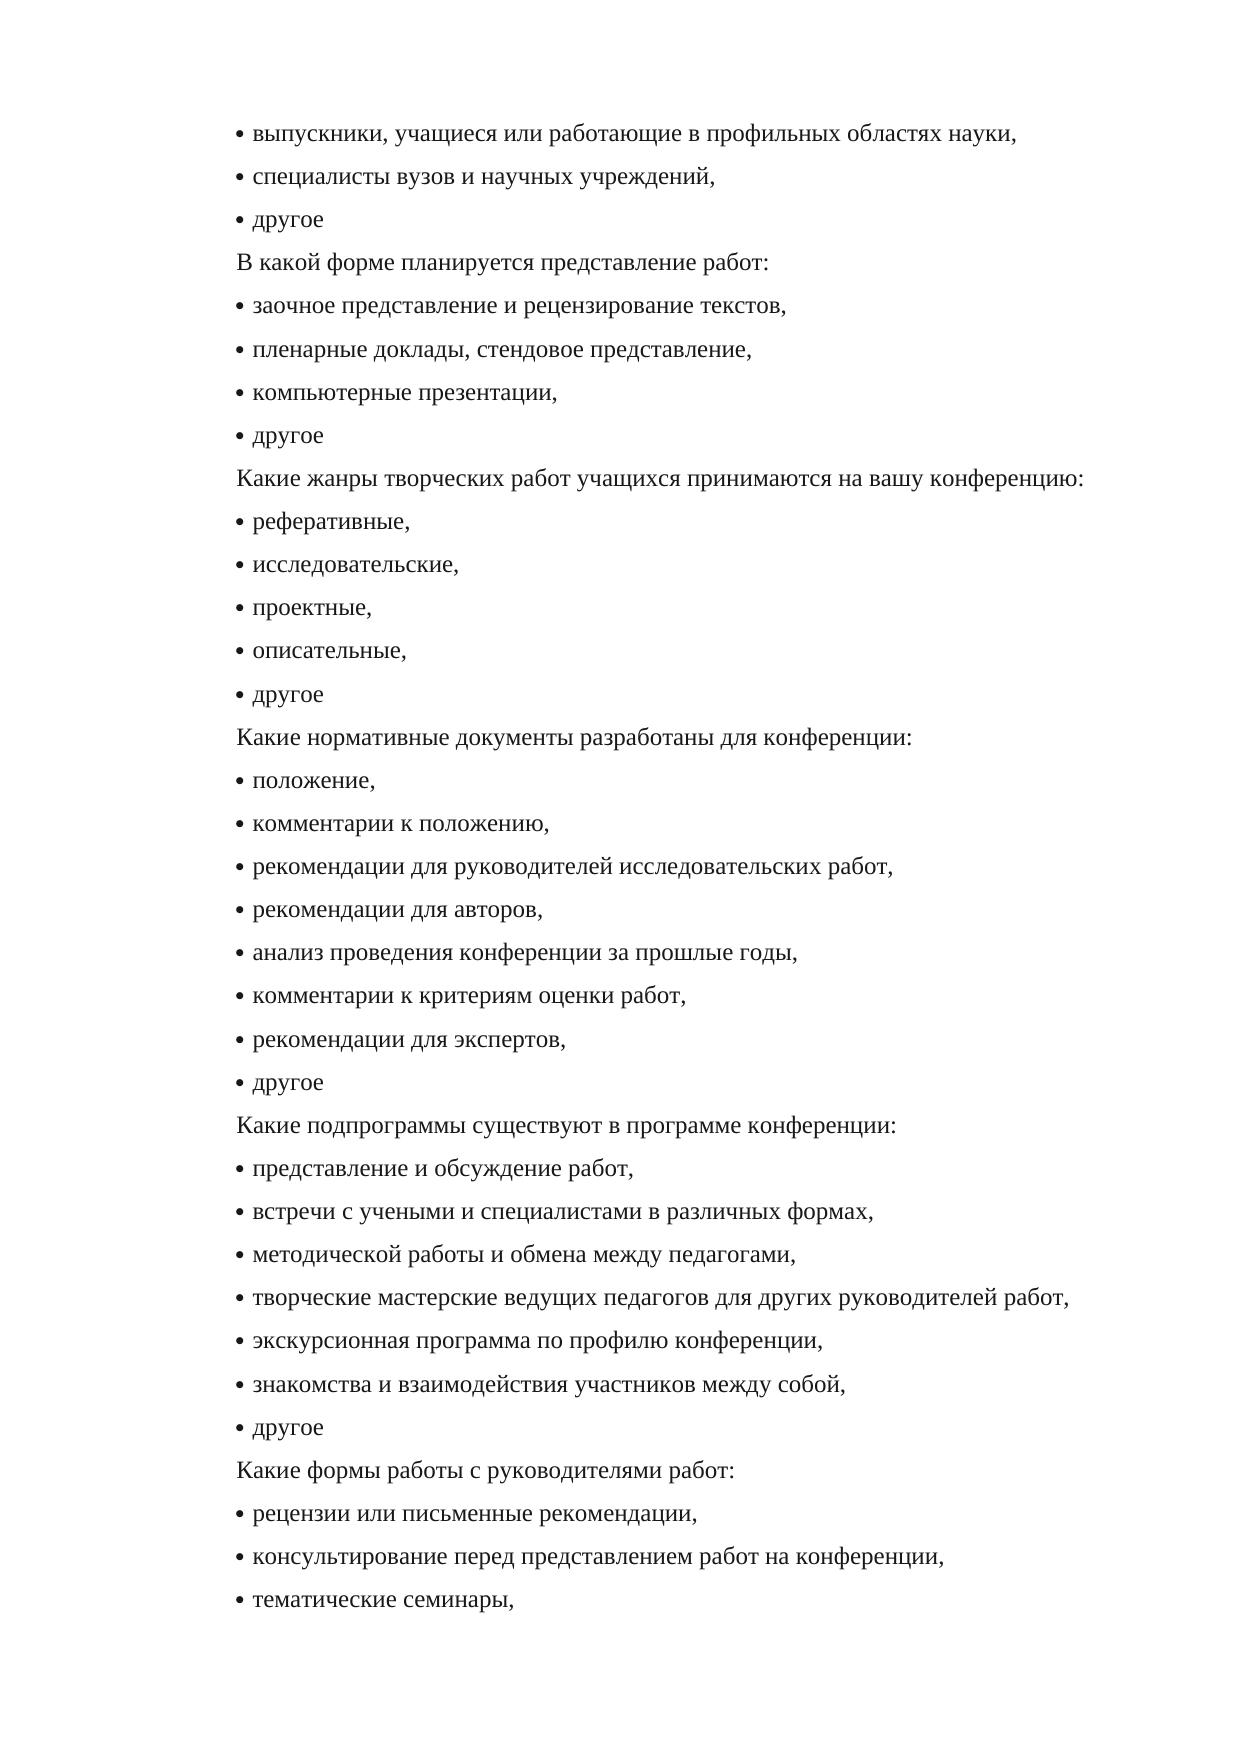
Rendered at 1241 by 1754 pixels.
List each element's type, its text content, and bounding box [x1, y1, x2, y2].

list знакомства и взаимодействия участников между собой, [177, 1369, 1152, 1397]
list представление и обсуждение работ, [177, 1153, 1152, 1182]
list положение, [177, 765, 1152, 794]
list выпускники, учащиеся или работающие в профильных областях науки, [177, 118, 1152, 147]
list другое [177, 1412, 1152, 1441]
text Какие подпрограммы существуют в программе конференции: [177, 1110, 1152, 1139]
list другое [177, 1067, 1152, 1096]
list другое [177, 420, 1152, 449]
list встречи с учеными и специалистами в различных формах, [177, 1196, 1152, 1225]
list проектные, [177, 592, 1152, 621]
text Какие формы работы с руководителями работ: [177, 1455, 1152, 1484]
text Какие нормативные документы разработаны для конференции: [177, 722, 1152, 751]
list реферативные, [177, 506, 1152, 535]
list комментарии к критериям оценки работ, [177, 981, 1152, 1009]
list пленарные доклады, стендовое представление, [177, 334, 1152, 362]
list экскурсионная программа по профилю конференции, [177, 1326, 1152, 1354]
text Какие жанры творческих работ учащихся принимаются на вашу конференцию: [177, 463, 1152, 492]
list рекомендации для руководителей исследовательских работ, [177, 851, 1152, 880]
list рекомендации для экспертов, [177, 1024, 1152, 1052]
list описательные, [177, 636, 1152, 664]
list рецензии или письменные рекомендации, [177, 1498, 1152, 1527]
list творческие мастерские ведущих педагогов для других руководителей работ, [177, 1282, 1152, 1311]
list методической работы и обмена между педагогами, [177, 1239, 1152, 1268]
list другое [177, 679, 1152, 707]
list заочное представление и рецензирование текстов, [177, 291, 1152, 319]
list специалисты вузов и научных учреждений, [177, 161, 1152, 190]
list комментарии к положению, [177, 808, 1152, 837]
list исследовательские, [177, 549, 1152, 578]
list компьютерные презентации, [177, 377, 1152, 406]
list консультирование перед представлением работ на конференции, [177, 1541, 1152, 1570]
text В какой форме планируется представление работ: [177, 247, 1152, 276]
list анализ проведения конференции за прошлые годы, [177, 937, 1152, 966]
list рекомендации для авторов, [177, 894, 1152, 923]
list другое [177, 204, 1152, 233]
list тематические семинары, [177, 1584, 1152, 1613]
